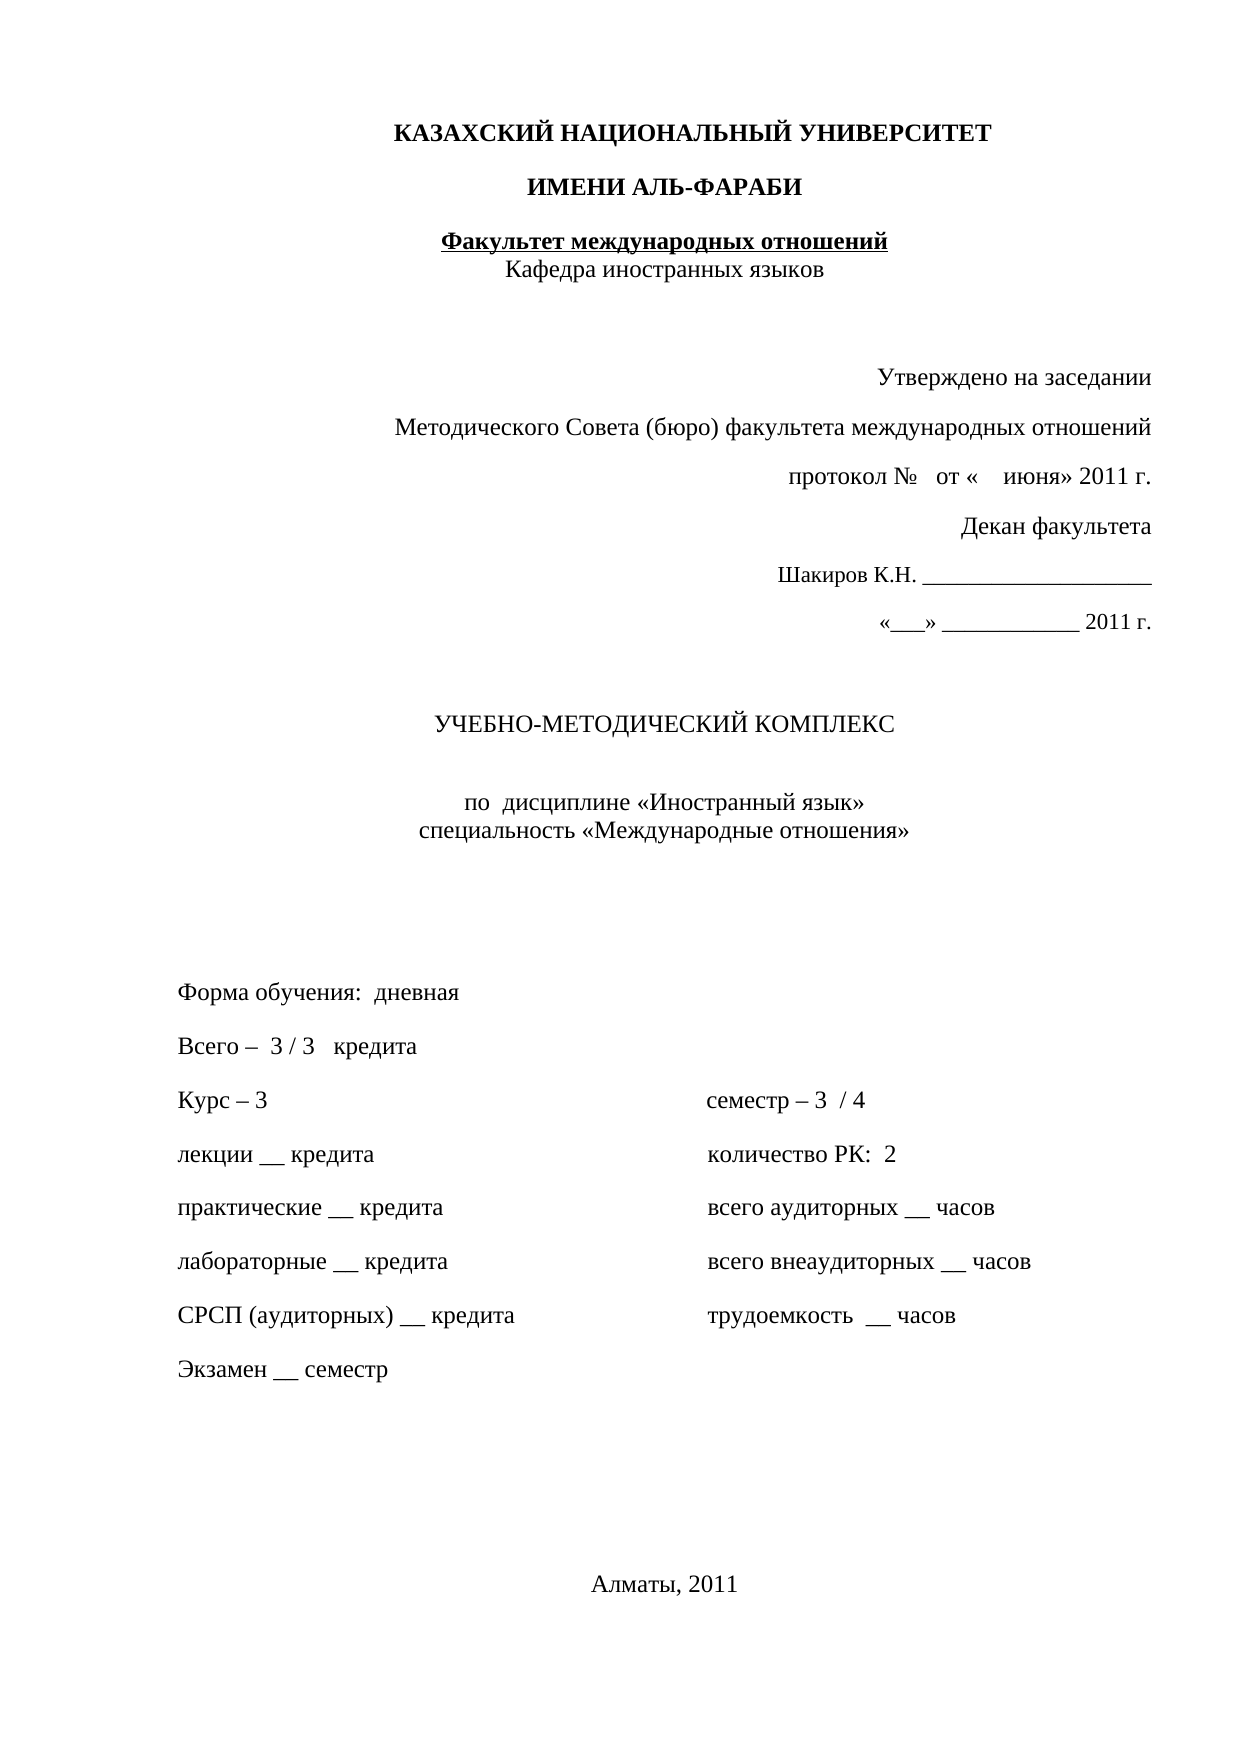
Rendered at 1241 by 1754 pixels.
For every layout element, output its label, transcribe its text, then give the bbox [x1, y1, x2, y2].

text лекции __ кредита количество РК: 2 [177, 1139, 1152, 1167]
text ИМЕНИ АЛЬ-ФАРАБИ [177, 172, 1152, 201]
text Декан факультета [177, 511, 1152, 540]
text практические __ кредита всего аудиторных __ часов [177, 1192, 1152, 1221]
text Шакиров К.Н. ____________________ [177, 561, 1152, 587]
text КАЗАХСКИЙ НАЦИОНАЛЬНЫЙ УНИВЕРСИТЕТ [177, 118, 1152, 147]
text СРСП (аудиторных) __ кредита трудоемкость __ часов [177, 1300, 1152, 1329]
text Форма обучения: дневная [177, 977, 1152, 1006]
text по дисциплине «Иностранный язык» [177, 787, 1152, 816]
text специальность «Международные отношения» [177, 816, 1152, 844]
text Экзамен __ семестр [177, 1354, 1152, 1383]
text Алматы, 2011 [177, 1569, 1152, 1598]
text протокол № от « июня» 2011 г. [177, 461, 1152, 490]
text Методического Совета (бюро) факультета международных отношений [177, 412, 1152, 441]
text Утверждено на заседании [177, 362, 1152, 391]
text Курс – 3 семестр – 3 / 4 [177, 1085, 1152, 1113]
text лабораторные __ кредита всего внеаудиторных __ часов [177, 1246, 1152, 1275]
text «___» ____________ 2011 г. [177, 608, 1152, 634]
text Всего – 3 / 3 кредита [177, 1031, 1152, 1060]
text Кафедра иностранных языков [177, 254, 1152, 283]
text УЧЕБНО-МЕТОДИЧЕСКИЙ КОМПЛЕКС [177, 709, 1152, 738]
subtitle Факультет международных отношений [177, 226, 1152, 254]
